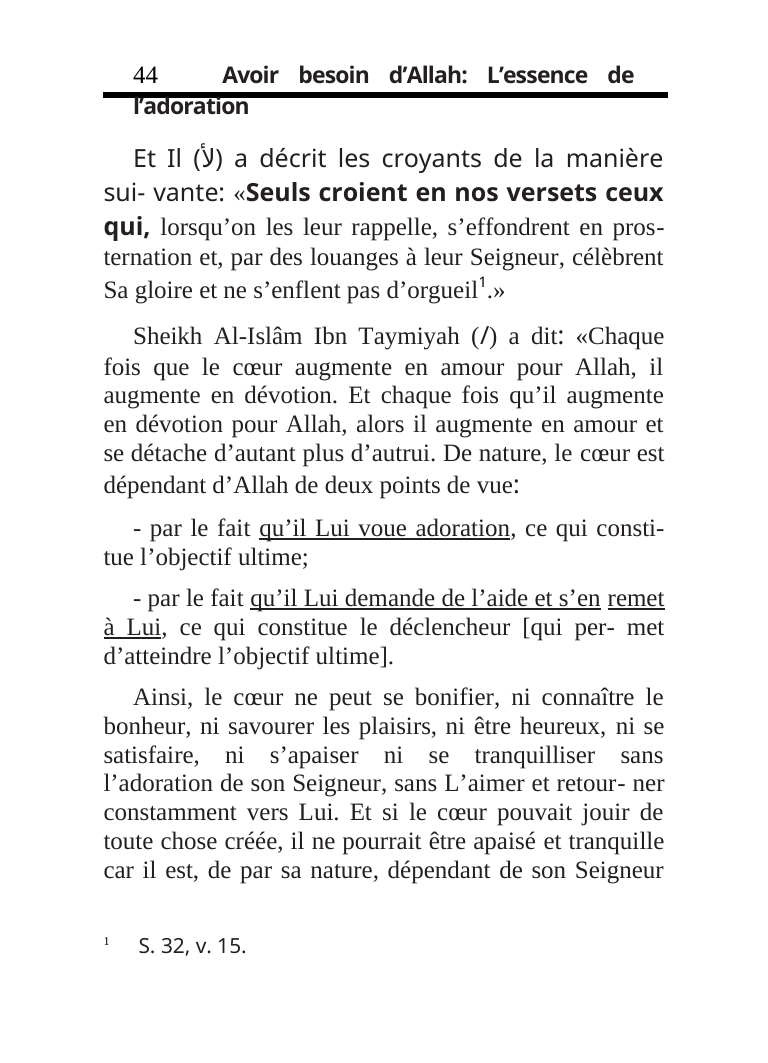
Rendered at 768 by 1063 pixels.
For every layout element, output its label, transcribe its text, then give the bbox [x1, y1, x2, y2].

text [103, 682, 664, 883]
text Et Il (ﻷ) a décrit les croyants de la manière sui- vante: «Seuls croient en nos versets ceux qui, lorsqu’on les leur rappelle, s’effondrent en pros- ternation et, par des louanges à leur Seigneur, célèbrent Sa gloire et ne s’enflent pas d’orgueil.» [103, 140, 664, 305]
text Sheikh Al-Islâm Ibn Taymiyah (/) a dit: «Chaque fois que le cœur augmente en amour pour Allah, il augmente en dévotion. Et chaque fois qu’il augmente en dévotion pour Allah, alors il augmente en amour et se détache d’autant plus d’autrui. De nature, le cœur est dépendant d’Allah de deux points de vue: [103, 318, 664, 501]
text - par le fait qu’il Lui voue adoration, ce qui consti- tue l’objectif ultime; [103, 513, 664, 571]
text - par le fait qu’il Lui demande de l’aide et s’en remet à Lui, ce qui constitue le déclencheur [qui per- met d’atteindre l’objectif ultime]. [103, 583, 664, 670]
